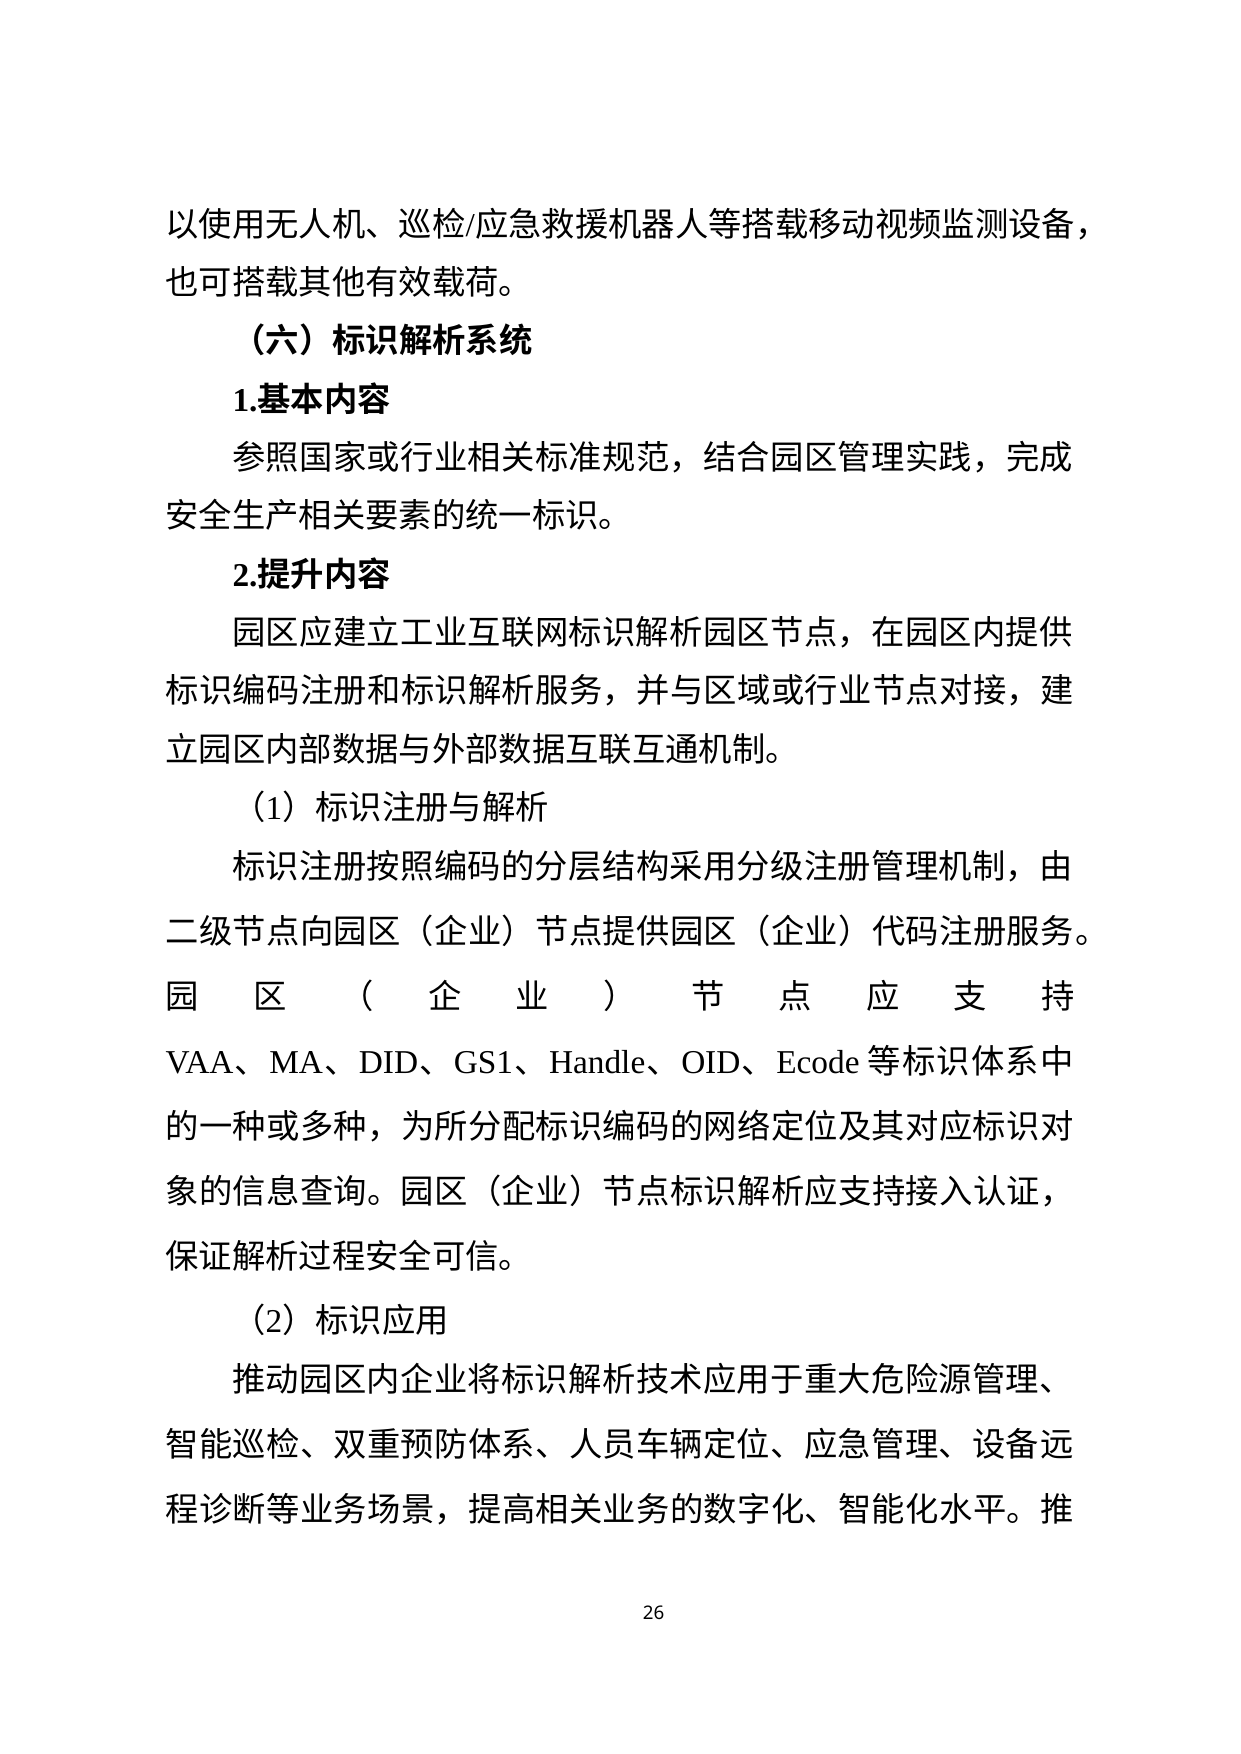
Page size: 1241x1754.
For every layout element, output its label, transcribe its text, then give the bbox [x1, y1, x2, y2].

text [165, 1344, 1075, 1539]
subtitle 1.基本内容 [165, 364, 1075, 423]
text 园区应建立工业互联网标识解析园区节点，在园区内提供标识编码注册和标识解析服务，并与区域或行业节点对接，建立园区内部数据与外部数据互联互通机制。 [165, 598, 1075, 773]
text （2）标识应用 [165, 1286, 1075, 1344]
subtitle 2.提升内容 [165, 539, 1075, 598]
text 参照国家或行业相关标准规范，结合园区管理实践，完成安全生产相关要素的统一标识。 [165, 423, 1075, 539]
subtitle （六）标识解析系统 [165, 306, 1075, 364]
text 标识注册按照编码的分层结构采用分级注册管理机制，由二级节点向园区（企业）节点提供园区（企业）代码注册服务。园区（企业）节点应支持VAA、MA、DID、GS1、Handle、OID、Ecode等标识体系中的一种或多种，为所分配标识编码的网络定位及其对应标识对象的信息查询。园区（企业）节点标识解析应支持接入认证，保证解析过程安全可信。 [165, 831, 1075, 1286]
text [165, 189, 1075, 306]
text （1）标识注册与解析 [165, 773, 1075, 831]
